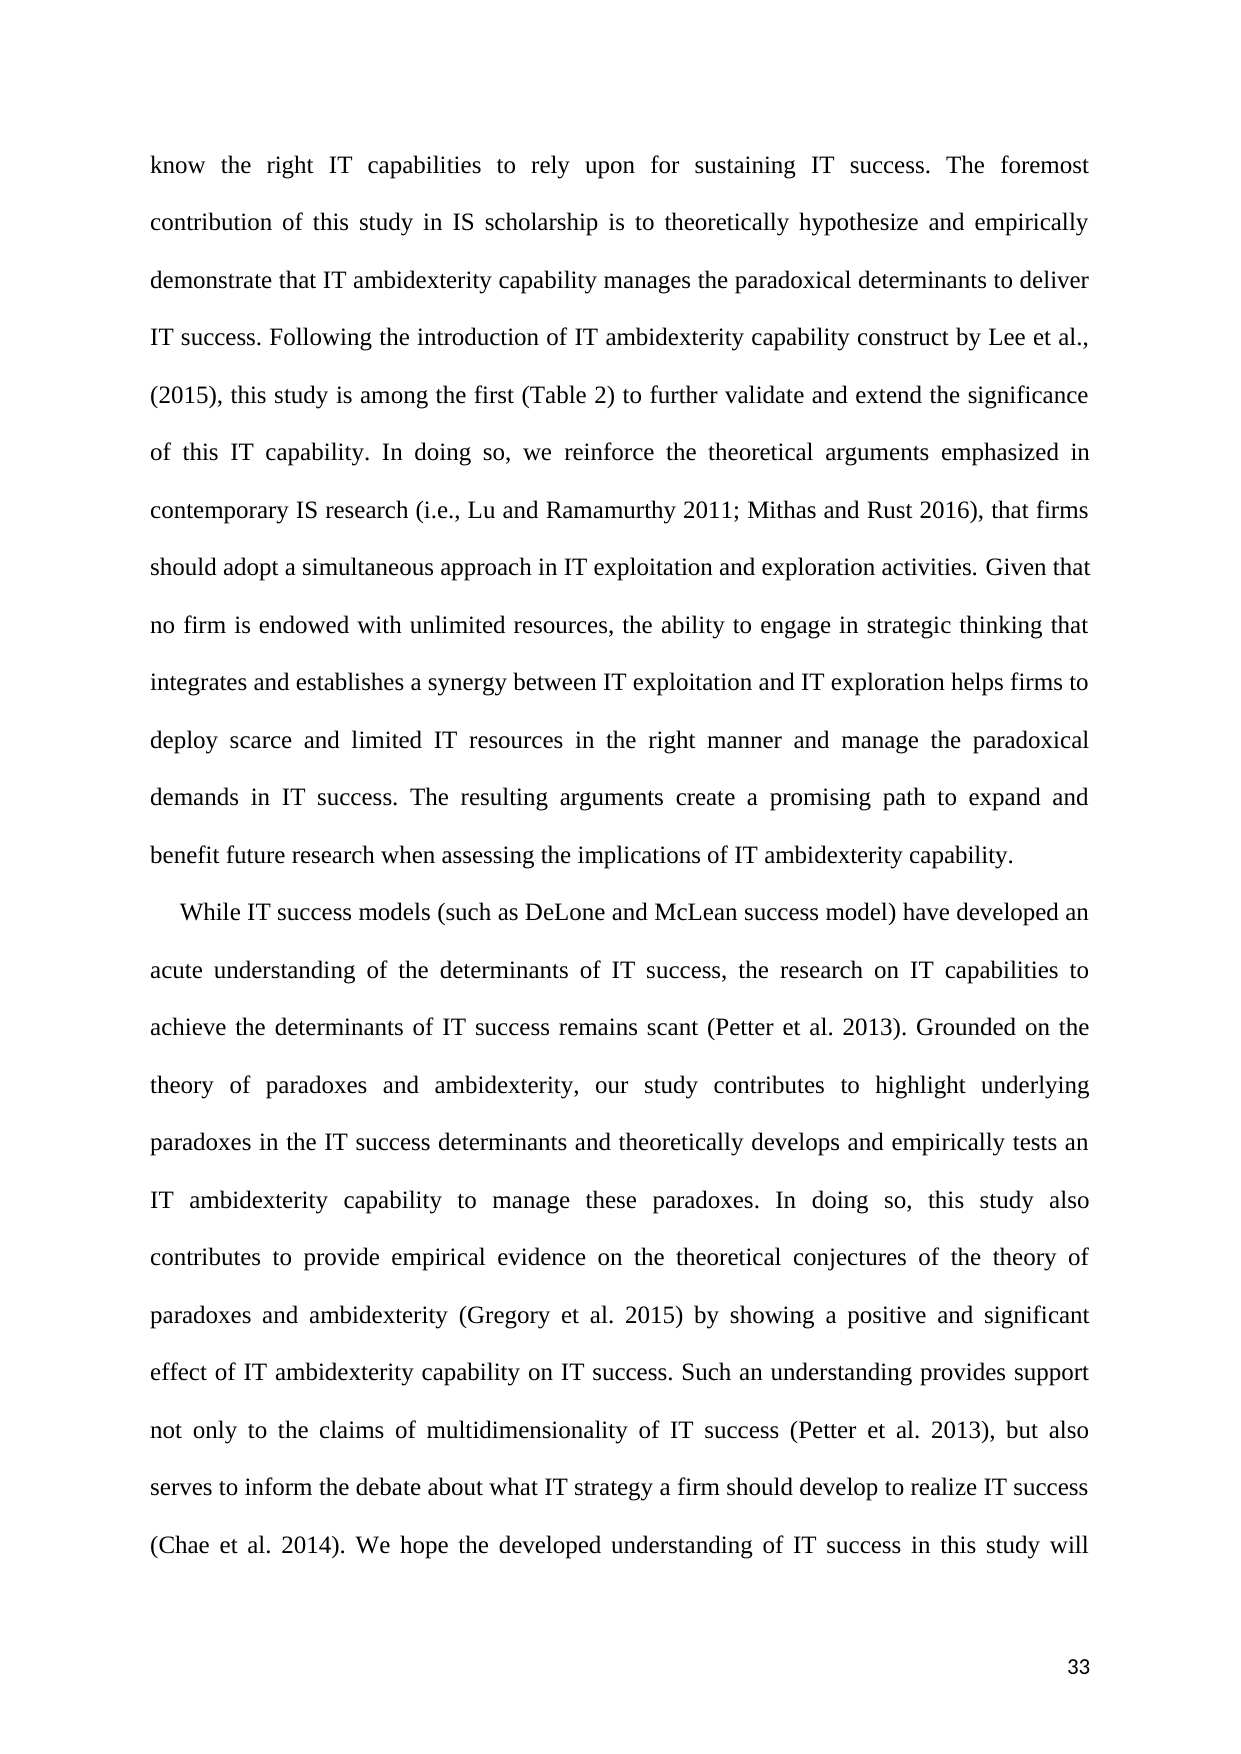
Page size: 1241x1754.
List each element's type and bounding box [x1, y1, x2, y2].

text [150, 897, 1090, 1559]
text [150, 150, 1090, 869]
